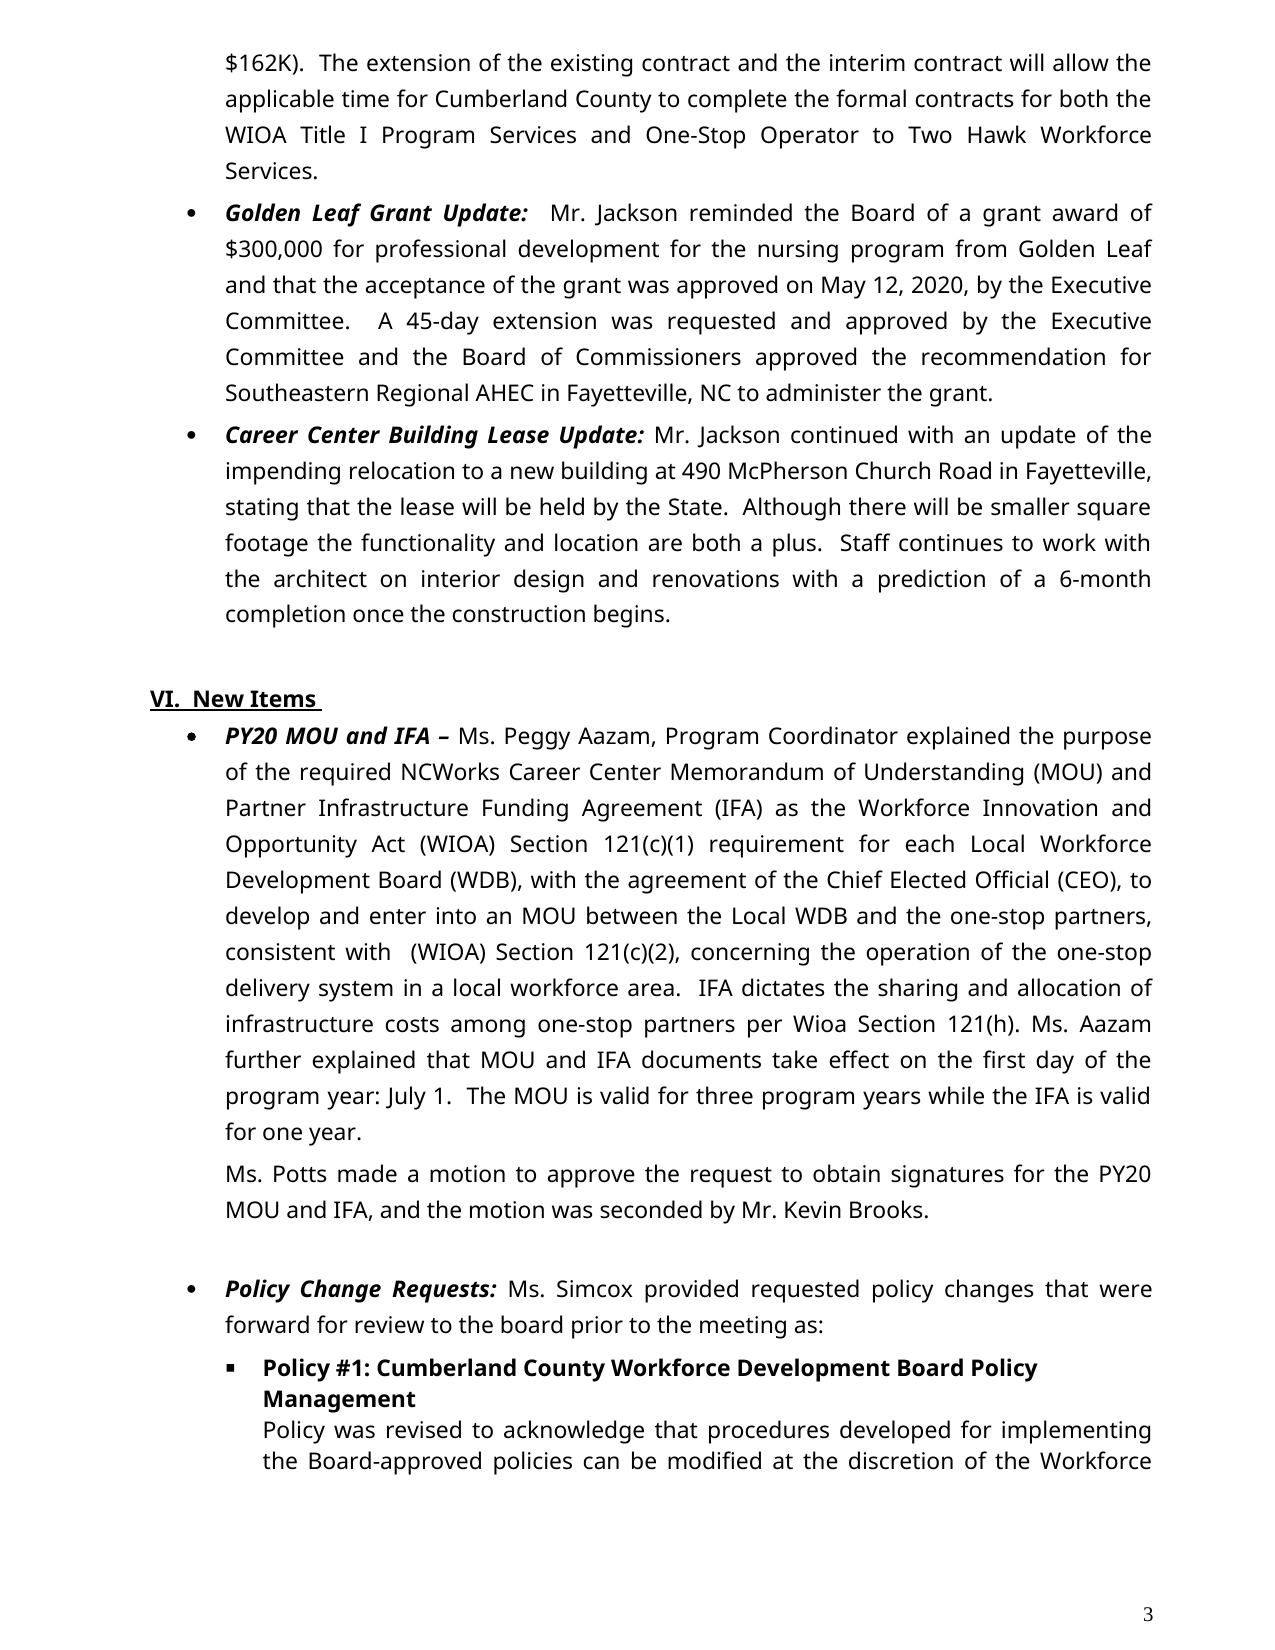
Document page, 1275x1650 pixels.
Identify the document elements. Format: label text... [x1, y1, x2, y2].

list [187, 47, 1153, 186]
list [262, 1414, 1153, 1477]
list Golden Leaf Grant Update: Mr. Jackson reminded the Board of a grant award of $300,000 for professional development for the nursing program from Golden Leaf and that the acceptance of the grant was approved on May 12, 2020, by the Executive Committee. A 45-day extension was requested and approved by the Executive Committee and the Board of Commissioners approved the recommendation for Southeastern Regional AHEC in Fayetteville, NC to administer the grant. [187, 197, 1153, 408]
text VI. New Items [150, 683, 1153, 714]
list Career Center Building Lease Update: Mr. Jackson continued with an update of the impending relocation to a new building at 490 McPherson Church Road in Fayetteville, stating that the lease will be held by the State. Although there will be smaller square footage the functionality and location are both a plus. Staff continues to work with the architect on interior design and renovations with a prediction of a 6-month completion once the construction begins. [187, 419, 1153, 630]
list Policy #1: Cumberland County Workforce Development Board Policy Management [225, 1352, 1153, 1414]
list PY20 MOU and IFA – Ms. Peggy Aazam, Program Coordinator explained the purpose of the required NCWorks Career Center Memorandum of Understanding (MOU) and Partner Infrastructure Funding Agreement (IFA) as the Workforce Innovation and Opportunity Act (WIOA) Section 121(c)(1) requirement for each Local Workforce Development Board (WDB), with the agreement of the Chief Elected Official (CEO), to develop and enter into an MOU between the Local WDB and the one-stop partners, consistent with (WIOA) Section 121(c)(2), concerning the operation of the one-stop delivery system in a local workforce area. IFA dictates the sharing and allocation of infrastructure costs among one-stop partners per Wioa Section 121(h). Ms. Aazam further explained that MOU and IFA documents take effect on the first day of the program year: July 1. The MOU is valid for three program years while the IFA is valid for one year. [187, 720, 1153, 1147]
list Policy Change Requests: Ms. Simcox provided requested policy changes that were forward for review to the board prior to the meeting as: [187, 1273, 1153, 1341]
list Ms. Potts made a motion to approve the request to obtain signatures for the PY20 MOU and IFA, and the motion was seconded by Mr. Kevin Brooks. [225, 1158, 1153, 1225]
